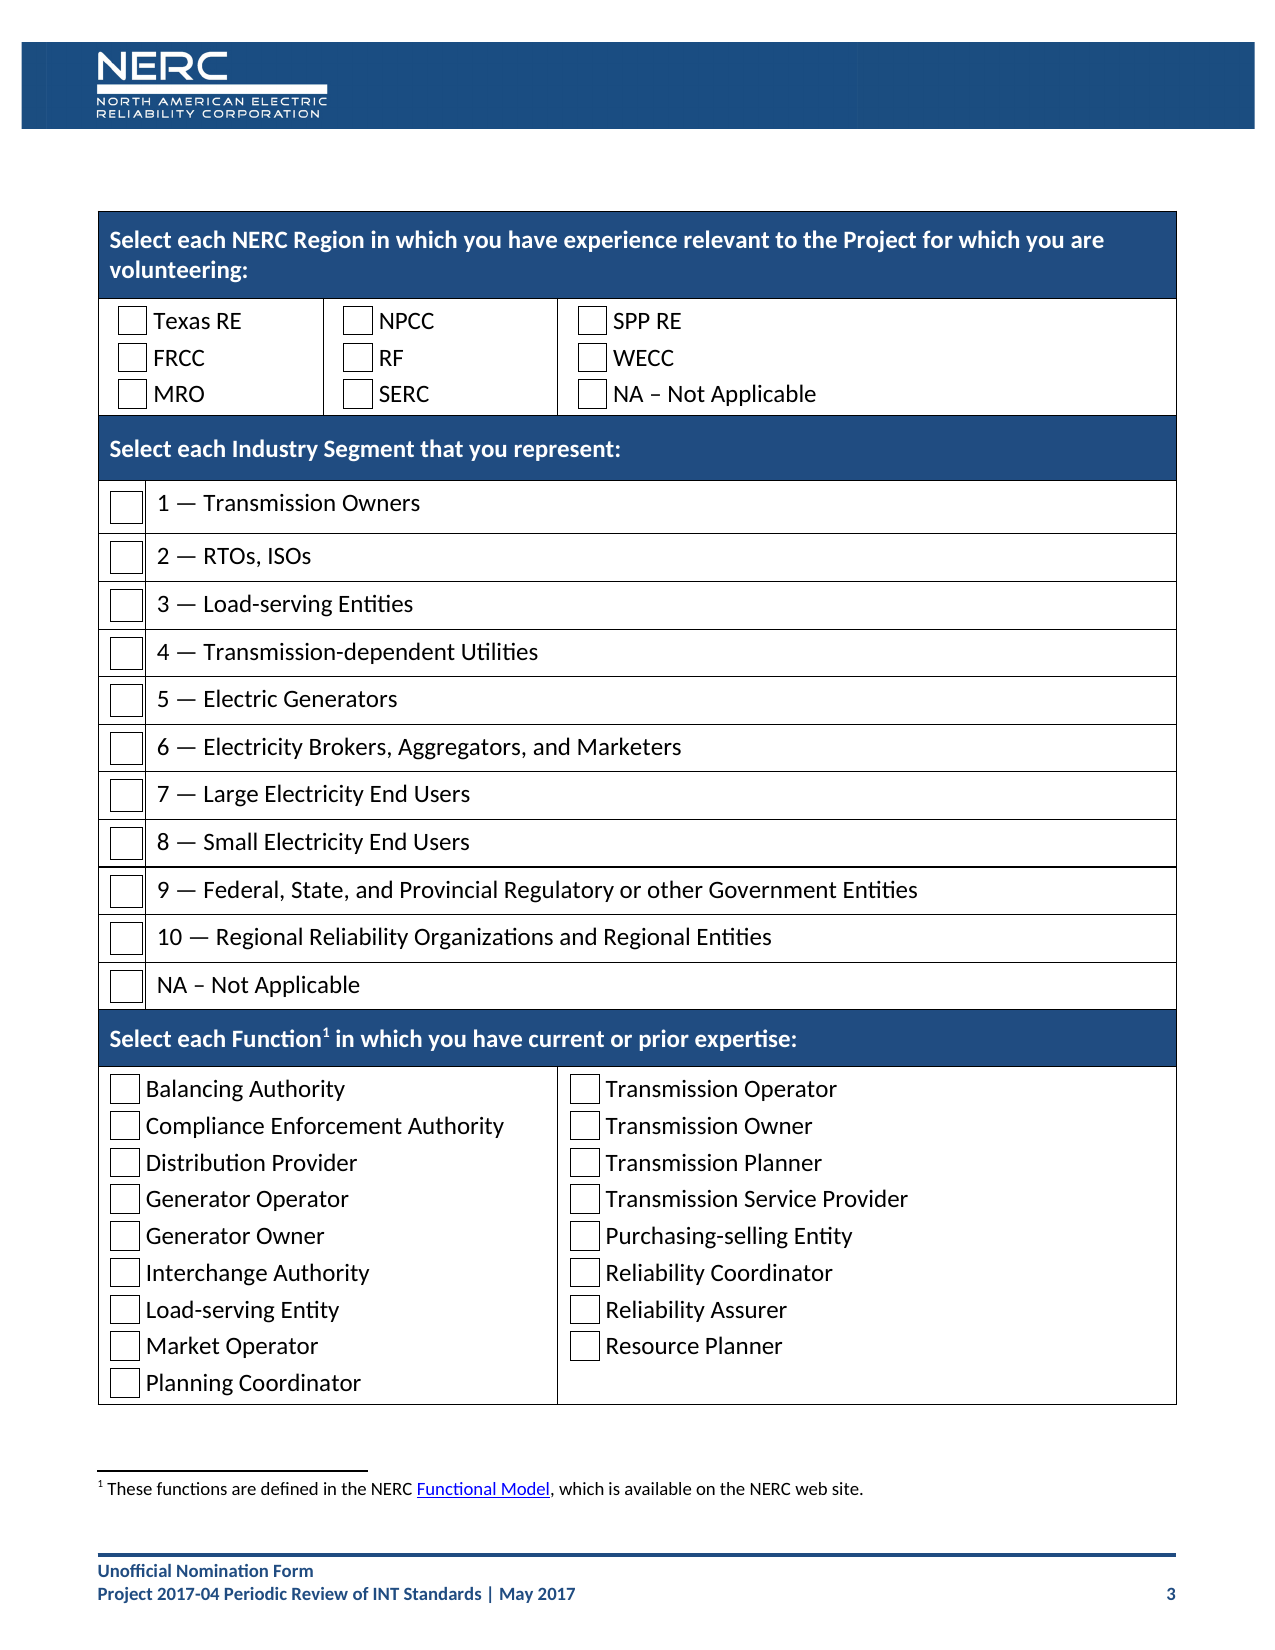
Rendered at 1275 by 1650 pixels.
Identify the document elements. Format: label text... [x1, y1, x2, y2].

table_cell 10 — Regional Reliability Organizations and Regional Entities [146, 915, 1176, 962]
table_cell 7 — Large Electricity End Users [146, 772, 1176, 819]
table_cell 6 — Electricity Brokers, Aggregators, and Marketers [146, 725, 1176, 771]
table_cell [99, 820, 145, 866]
table_cell NPCC RF SERC [324, 299, 557, 415]
table_cell 1 — Transmission Owners [146, 481, 1176, 533]
table_cell 4 — Transmission-dependent Utilities [146, 630, 1176, 676]
table_cell [99, 481, 145, 533]
table_cell 5 — Electric Generators [146, 677, 1176, 724]
table_cell SPP RE WECC NA – Not Applicable [558, 299, 1176, 415]
table_cell Select each Industry Segment that you represent: [99, 416, 1176, 480]
table_cell 9 — Federal, State, and Provincial Regulatory or other Government Entities [146, 868, 1176, 914]
table_header Select each NERC Region in which you have experience relevant to the Project for which you are volunteering: [99, 212, 1176, 298]
table_cell [99, 630, 145, 676]
table_cell 8 — Small Electricity End Users [146, 820, 1176, 866]
table_cell 2 — RTOs, ISOs [146, 534, 1176, 581]
table_cell NA – Not Applicable [146, 963, 1176, 1009]
table_cell [99, 772, 145, 819]
table_cell [99, 868, 145, 914]
table_cell [99, 725, 145, 771]
table_cell [99, 915, 145, 962]
table_cell [99, 534, 145, 581]
table_cell 3 — Load-serving Entities [146, 582, 1176, 628]
table_cell Texas RE FRCC MRO [99, 299, 323, 415]
table_cell [99, 582, 145, 628]
table_cell [99, 963, 145, 1009]
picture [21, 42, 1255, 129]
table_cell [99, 677, 145, 724]
table_cell Select each Function in which you have current or prior expertise: [99, 1010, 1176, 1066]
table_cell Transmission Operator Transmission Owner Transmission Planner Transmission Service Provider Purchasing-selling Entity Reliability Coordinator Reliability Assurer Resource Planner [558, 1067, 1176, 1404]
table_cell Balancing Authority Compliance Enforcement Authority Distribution Provider Generator Operator Generator Owner Interchange Authority Load-serving Entity Market Operator Planning Coordinator [99, 1067, 557, 1404]
